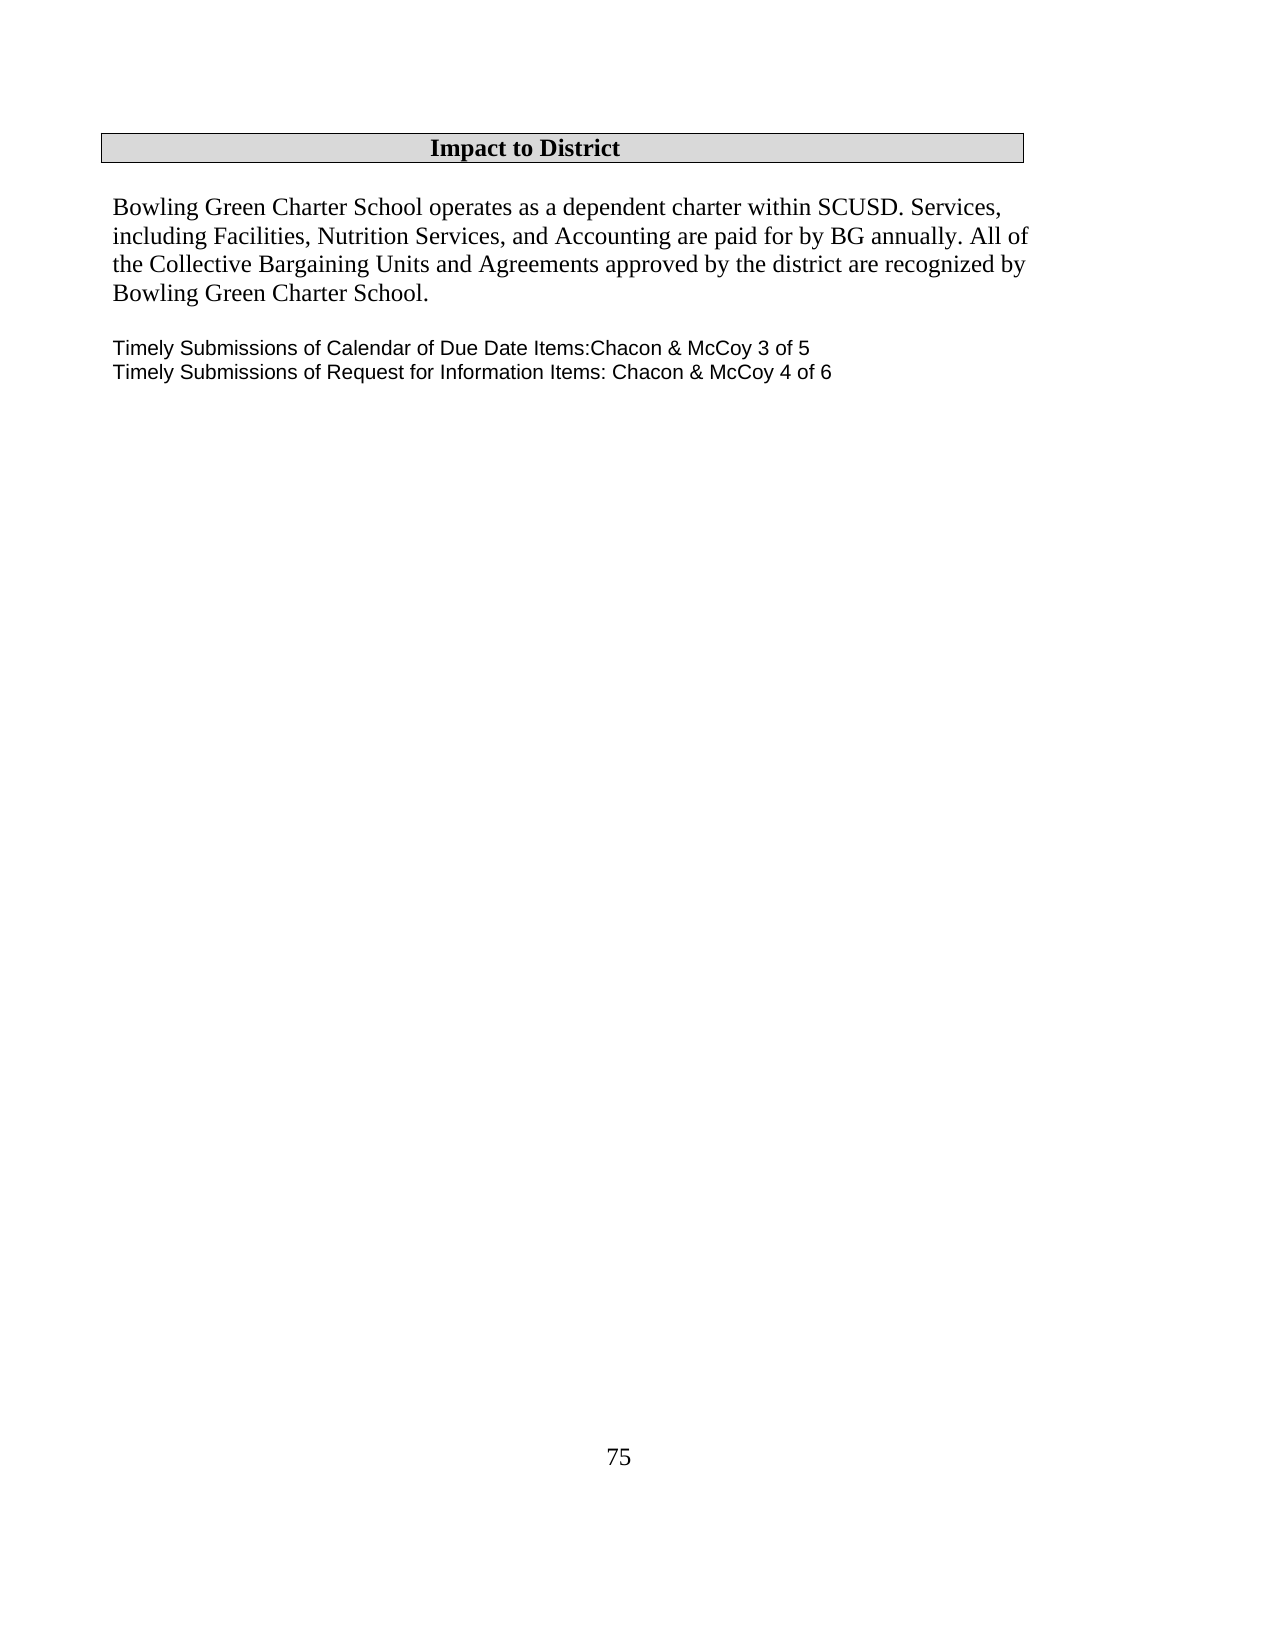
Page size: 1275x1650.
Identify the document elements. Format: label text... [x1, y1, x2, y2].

text Timely Submissions of Request for Information Items: Chacon & McCoy 4 of 6 [112, 360, 1050, 384]
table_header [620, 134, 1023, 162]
text Bowling Green Charter School operates as a dependent charter within SCUSD. Services, including Facilities, Nutrition Services, and Accounting are paid for by BG annually. All of the Collective Bargaining Units and Agreements approved by the district are recognized by Bowling Green Charter School. [112, 192, 1050, 307]
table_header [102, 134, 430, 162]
text Timely Submissions of Calendar of Due Date Items:Chacon & McCoy 3 of 5 [112, 336, 1050, 360]
